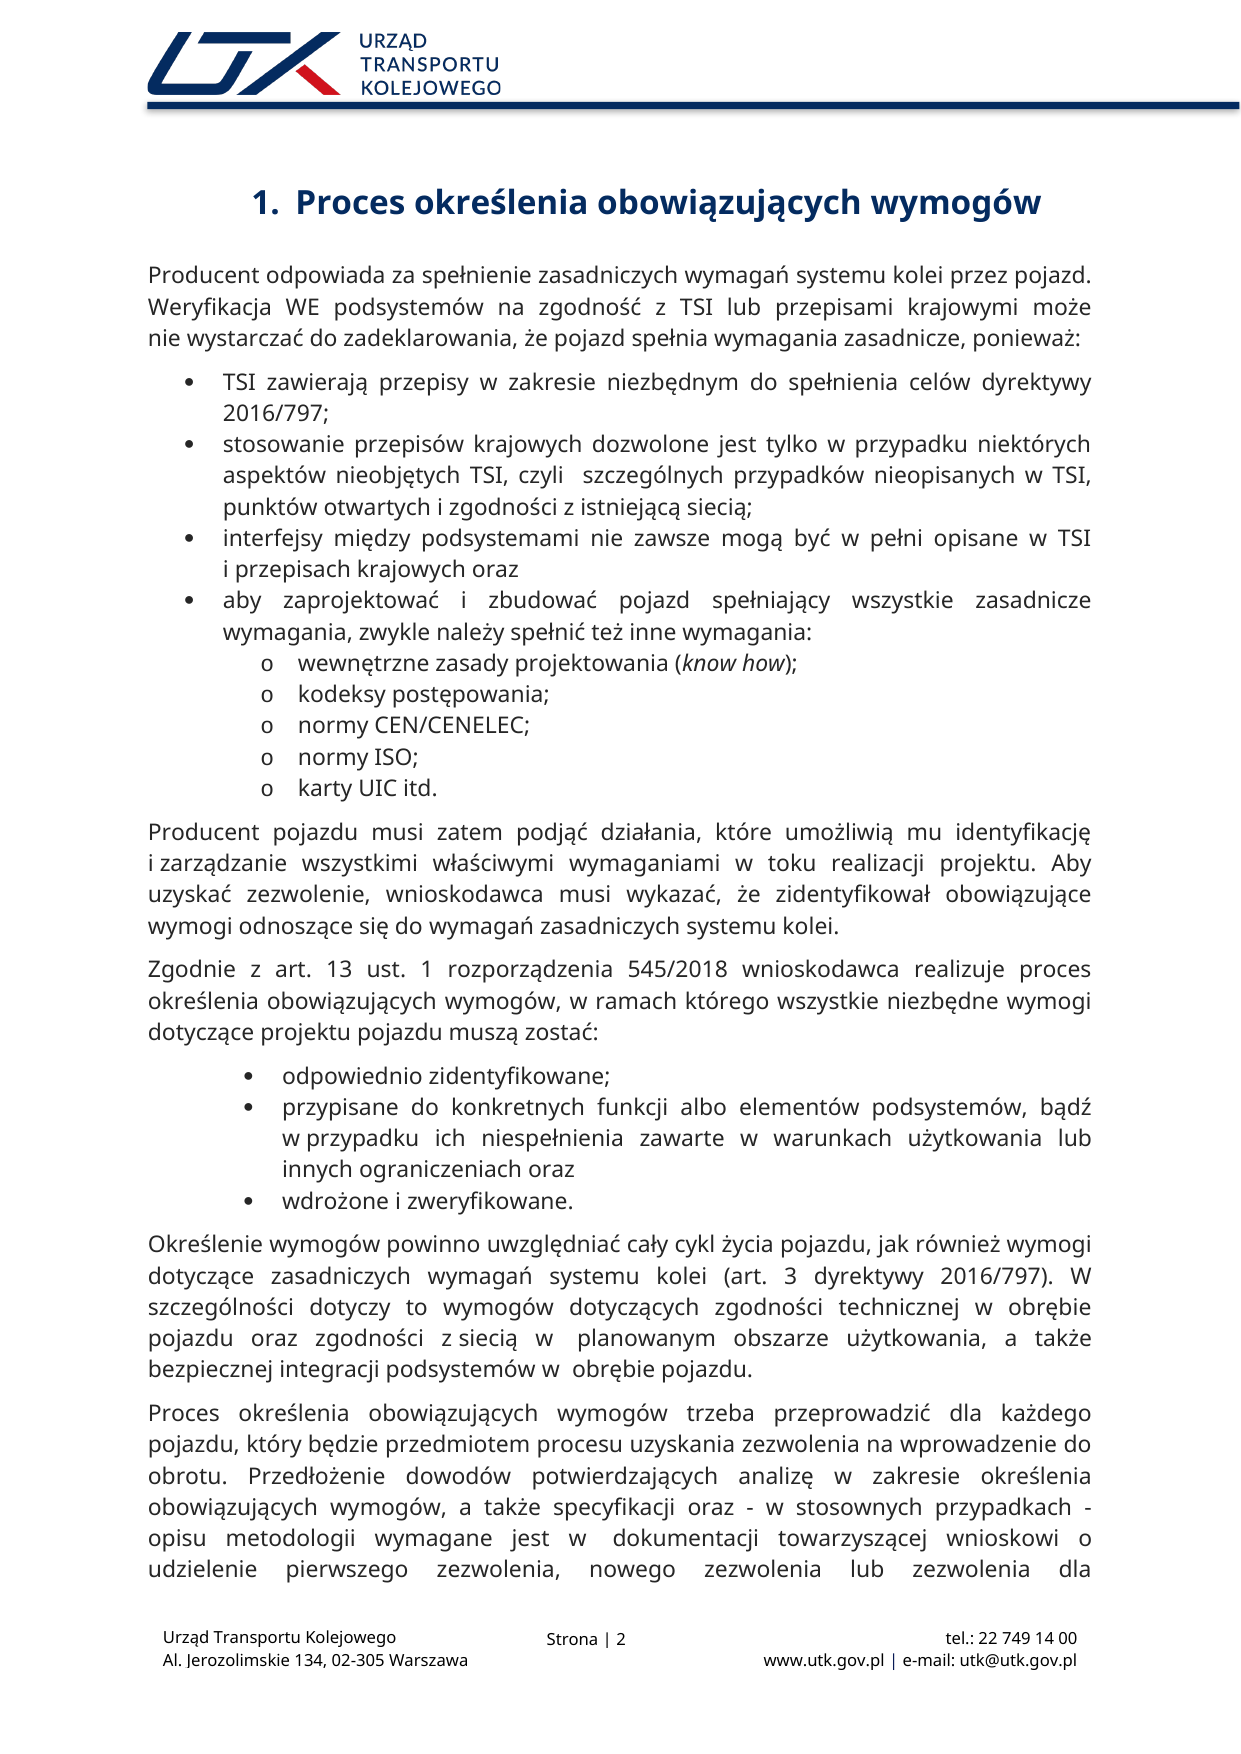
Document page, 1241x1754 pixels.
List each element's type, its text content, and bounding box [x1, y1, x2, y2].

text Producent pojazdu musi zatem podjąć działania, które umożliwią mu identyfikację i zarządzanie wszystkimi właściwymi wymaganiami w toku realizacji projektu. Aby uzyskać zezwolenie, wnioskodawca musi wykazać, że zidentyfikował obowiązujące wymogi odnoszące się do wymagań zasadniczych systemu kolei. [148, 816, 1092, 941]
text Zgodnie z art. 13 ust. 1 rozporządzenia 545/2018 wnioskodawca realizuje proces określenia obowiązujących wymogów, w ramach którego wszystkie niezbędne wymogi dotyczące projektu pojazdu muszą zostać: [148, 953, 1092, 1047]
list TSI zawierają przepisy w zakresie niezbędnym do spełnienia celów dyrektywy 2016/797; [185, 365, 1092, 428]
text Producent odpowiada za spełnienie zasadniczych wymagań systemu kolei przez pojazd. Weryfikacja WE podsystemów na zgodność z TSI lub przepisami krajowymi może nie wystarczać do zadeklarowania, że pojazd spełnia wymagania zasadnicze, ponieważ: [148, 259, 1092, 353]
list normy CEN/CENELEC; [260, 709, 1092, 741]
list aby zaprojektować i zbudować pojazd spełniający wszystkie zasadnicze wymagania, zwykle należy spełnić też inne wymagania: [185, 584, 1092, 647]
list kodeksy postępowania; [260, 678, 1092, 709]
list stosowanie przepisów krajowych dozwolone jest tylko w przypadku niektórych aspektów nieobjętych TSI, czyli szczególnych przypadków nieopisanych w TSI, punktów otwartych i zgodności z istniejącą siecią; [185, 428, 1092, 522]
list interfejsy między podsystemami nie zawsze mogą być w pełni opisane w TSI i przepisach krajowych oraz [185, 522, 1092, 584]
list wdrożone i zweryfikowane. [244, 1185, 1092, 1216]
list odpowiednio zidentyfikowane; [244, 1060, 1092, 1091]
picture [147, 32, 501, 95]
subtitle Proces określenia obowiązujących wymogów [192, 178, 1092, 224]
list wewnętrzne zasady projektowania (know how); [260, 647, 1092, 678]
text Określenie wymogów powinno uwzględniać cały cykl życia pojazdu, jak również wymogi dotyczące zasadniczych wymagań systemu kolei (art. 3 dyrektywy 2016/797). W szczególności dotyczy to wymogów dotyczących zgodności technicznej w obrębie pojazdu oraz zgodności z siecią w planowanym obszarze użytkowania, a także bezpiecznej integracji podsystemów w obrębie pojazdu. [148, 1228, 1092, 1385]
list przypisane do konkretnych funkcji albo elementów podsystemów, bądź w przypadku ich niespełnienia zawarte w warunkach użytkowania lub innych ograniczeniach oraz [244, 1091, 1092, 1185]
list normy ISO; [260, 741, 1092, 772]
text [148, 1397, 1092, 1585]
list karty UIC itd. [260, 772, 1092, 803]
